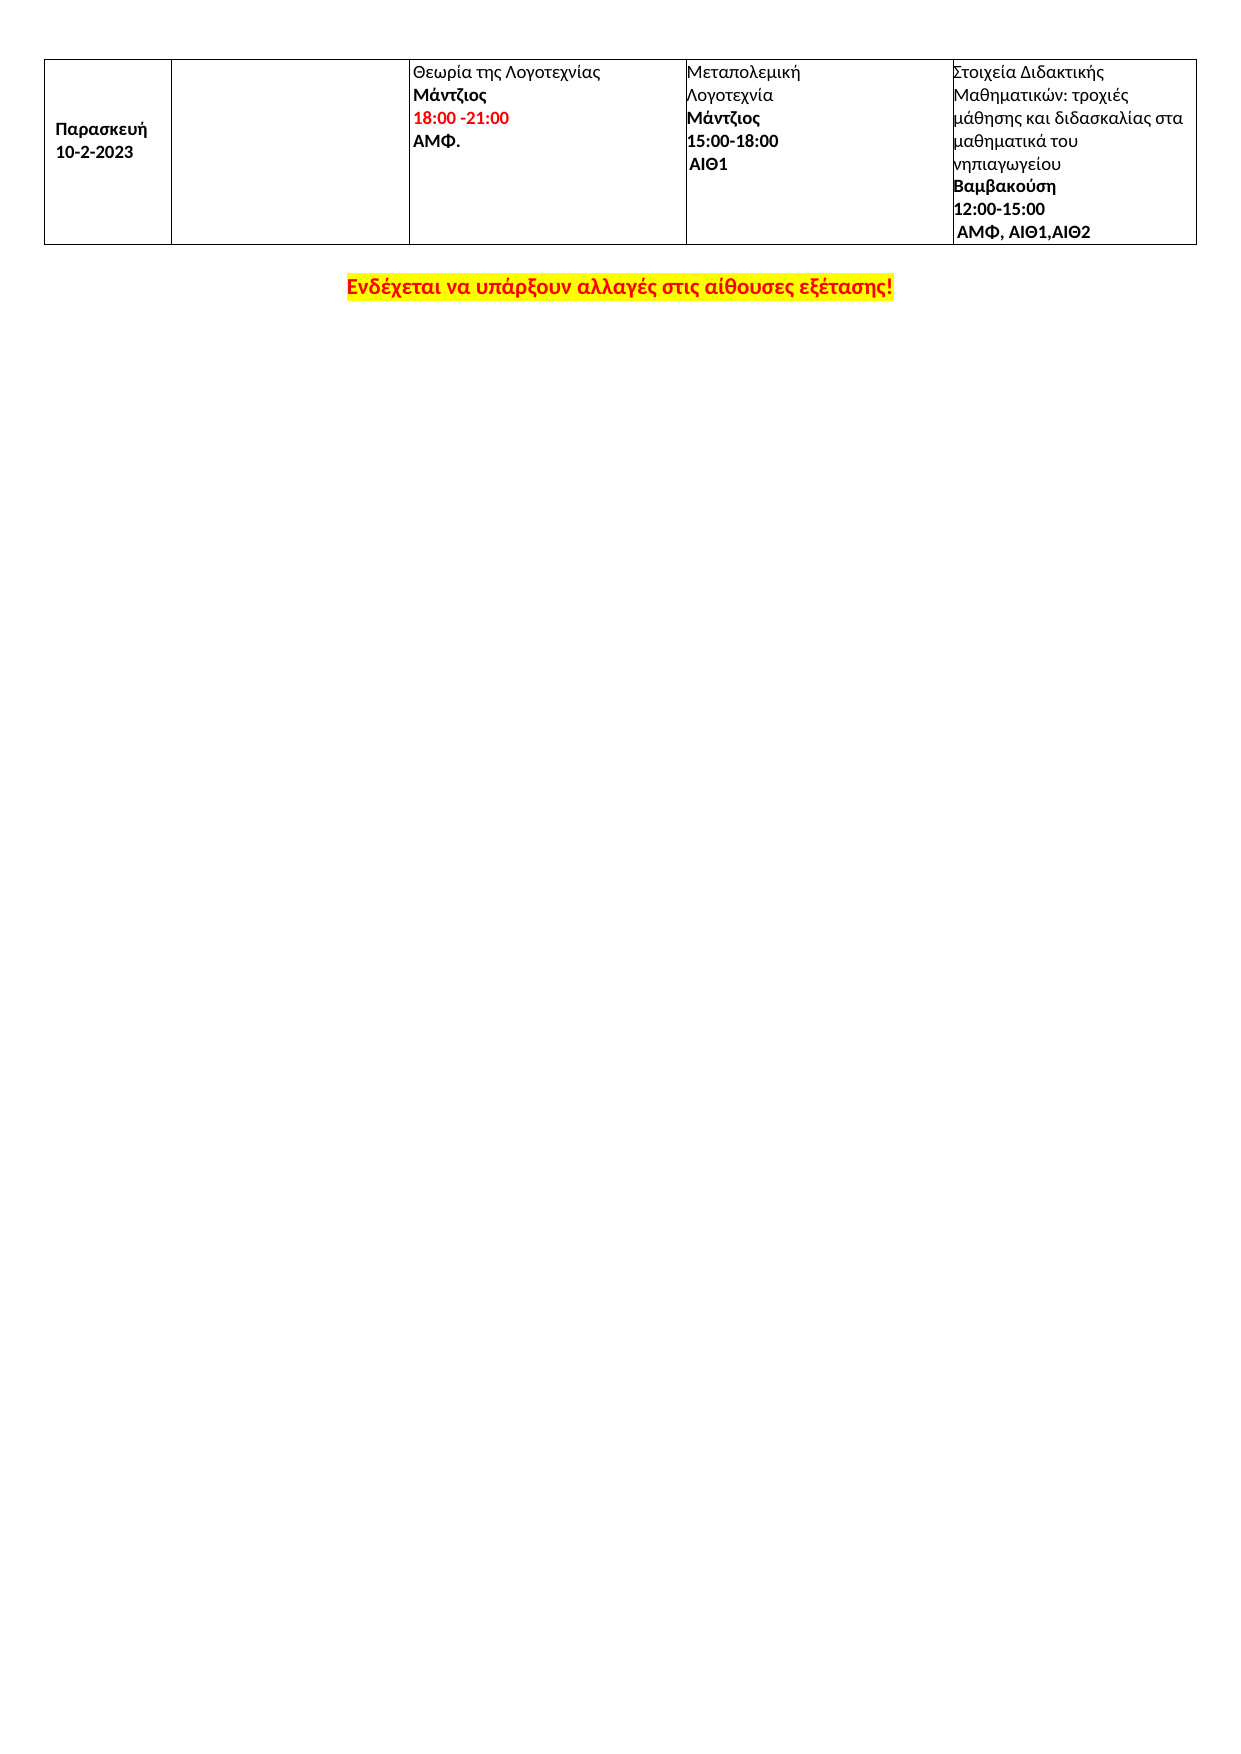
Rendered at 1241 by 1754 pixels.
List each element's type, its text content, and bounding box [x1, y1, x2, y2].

table_cell Στοιχεία Διδακτικής Μαθηματικών: τροχιές μάθησης και διδασκαλίας στα μαθηματικά του νηπιαγωγείου Βαμβακούση 12:00-15:00 ΑΜΦ, ΑΙΘ1,ΑΙΘ2 [954, 60, 1196, 243]
table_cell Θεωρία της Λογοτεχνίας Μάντζιος 18:00 -21:00 ΑΜΦ. [410, 60, 686, 243]
table_cell [172, 60, 409, 243]
table_cell Παρασκευή 10-2-2023 [45, 60, 171, 243]
table_cell Μεταπολεμική Λογοτεχνία Μάντζιος 15:00-18:00 ΑΙΘ1 [687, 60, 953, 243]
text Ενδέχεται να υπάρξουν αλλαγές στις αίθουσες εξέτασης! [187, 272, 1053, 301]
